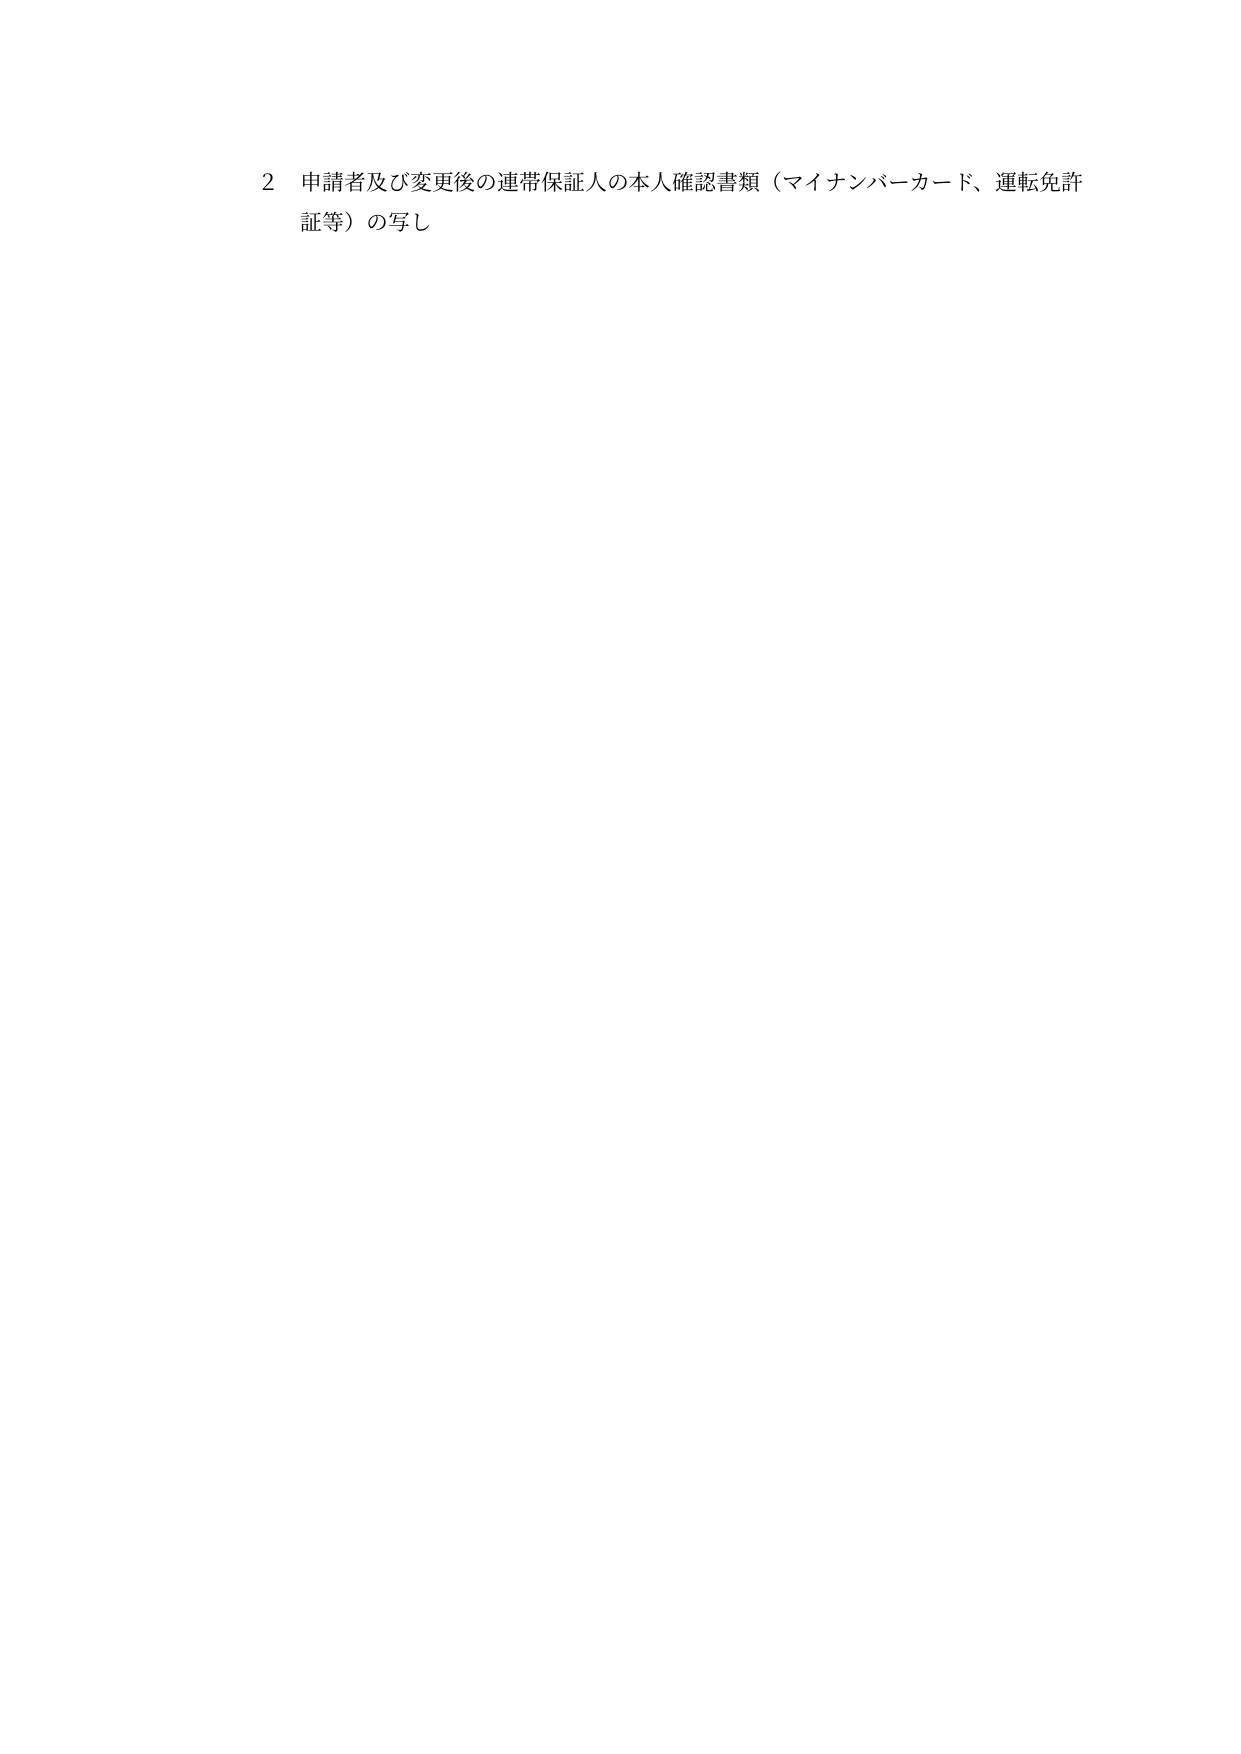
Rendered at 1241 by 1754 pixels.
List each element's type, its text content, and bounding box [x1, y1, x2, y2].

text ２ 申請者及び変更後の連帯保証人の本人確認書類（マイナンバーカード、運転免許 [213, 161, 1088, 201]
text 証等）の写し [213, 201, 1088, 240]
